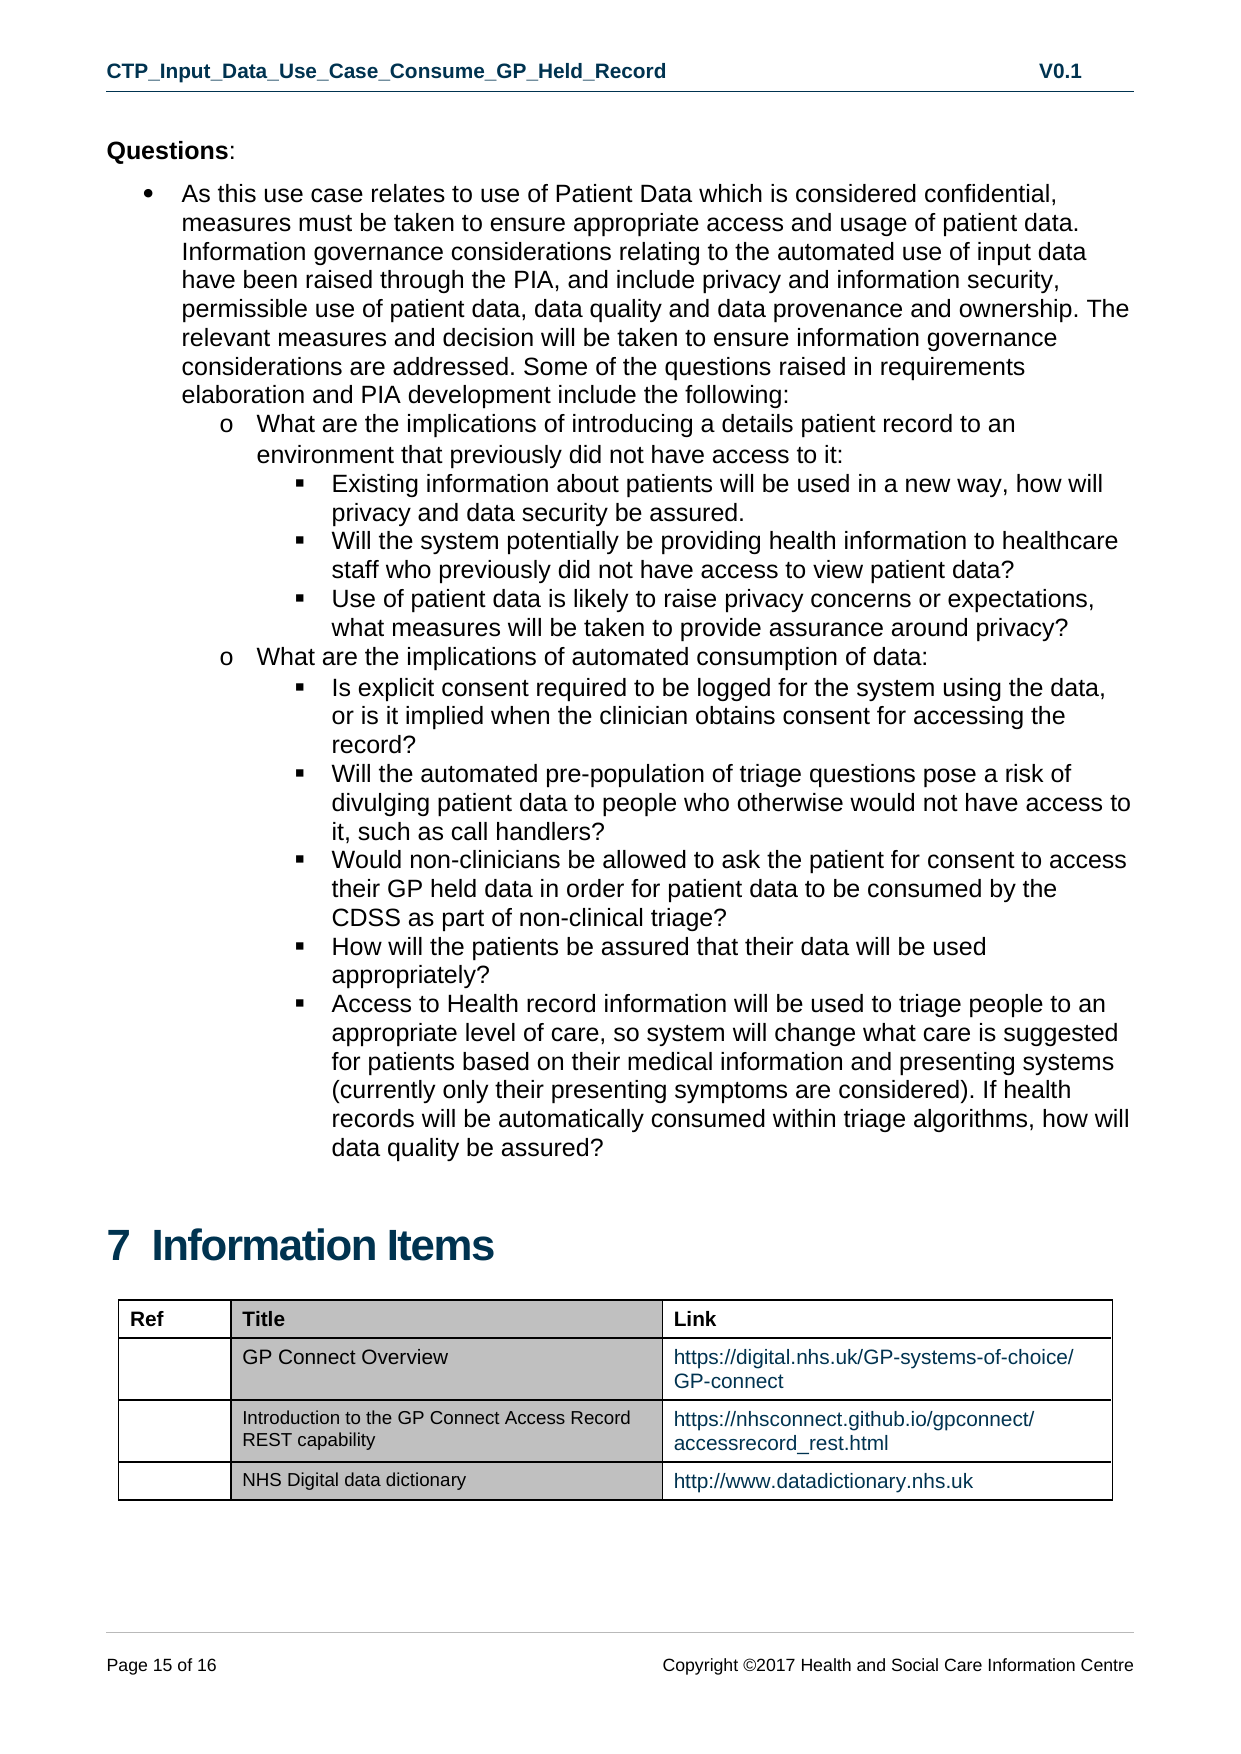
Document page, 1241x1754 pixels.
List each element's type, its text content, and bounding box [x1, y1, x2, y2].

subtitle Information Items [106, 1220, 1134, 1270]
table_cell [119, 1463, 230, 1499]
table_cell http://www.datadictionary.nhs.uk [663, 1461, 1112, 1499]
table_cell https://nhsconnect.github.io/gpconnect/accessrecord_rest.html [663, 1399, 1112, 1461]
list As this use case relates to use of Patient Data which is considered confidential, measures must be taken to ensure appropriate access and usage of patient data. Information governance considerations relating to the automated use of input data have been raised through the PIA, and include privacy and information security, permissible use of patient data, data quality and data provenance and ownership. The relevant measures and decision will be taken to ensure information governance considerations are addressed. Some of the questions raised in requirements elaboration and PIA development include the following: [144, 179, 1134, 409]
table_header Title [232, 1301, 662, 1337]
list Will the system potentially be providing health information to healthcare staff who previously did not have access to view patient data? [294, 526, 1134, 584]
table_cell https://digital.nhs.uk/GP-systems-of-choice/GP-connect [663, 1337, 1112, 1399]
table_cell NHS Digital data dictionary [232, 1463, 662, 1499]
text Questions: [106, 136, 1134, 164]
list What are the implications of automated consumption of data: [219, 642, 1134, 672]
list Will the automated pre-population of triage questions pose a risk of divulging patient data to people who otherwise would not have access to it, such as call handlers? [294, 759, 1134, 845]
list Access to Health record information will be used to triage people to an appropriate level of care, so system will change what care is suggested for patients based on their medical information and presenting systems (currently only their presenting symptoms are considered). If health records will be automatically consumed within triage algorithms, how will data quality be assured? [294, 989, 1134, 1162]
table_cell GP Connect Overview [232, 1339, 662, 1399]
table_cell [119, 1339, 230, 1399]
list How will the patients be assured that their data will be used appropriately? [294, 932, 1134, 989]
table_cell Introduction to the GP Connect Access Record REST capability [232, 1401, 662, 1461]
list Is explicit consent required to be logged for the system using the data, or is it implied when the clinician obtains consent for accessing the record? [294, 672, 1134, 759]
table_header Ref [119, 1301, 230, 1337]
table_header Link [663, 1301, 1112, 1337]
list Use of patient data is likely to raise privacy concerns or expectations, what measures will be taken to provide assurance around privacy? [294, 584, 1134, 642]
list Would non-clinicians be allowed to ask the patient for consent to access their GP held data in order for patient data to be consumed by the CDSS as part of non-clinical triage? [294, 845, 1134, 932]
table_cell [119, 1401, 230, 1461]
list What are the implications of introducing a details patient record to an environment that previously did not have access to it: [219, 409, 1134, 469]
list Existing information about patients will be used in a new way, how will privacy and data security be assured. [294, 469, 1134, 526]
